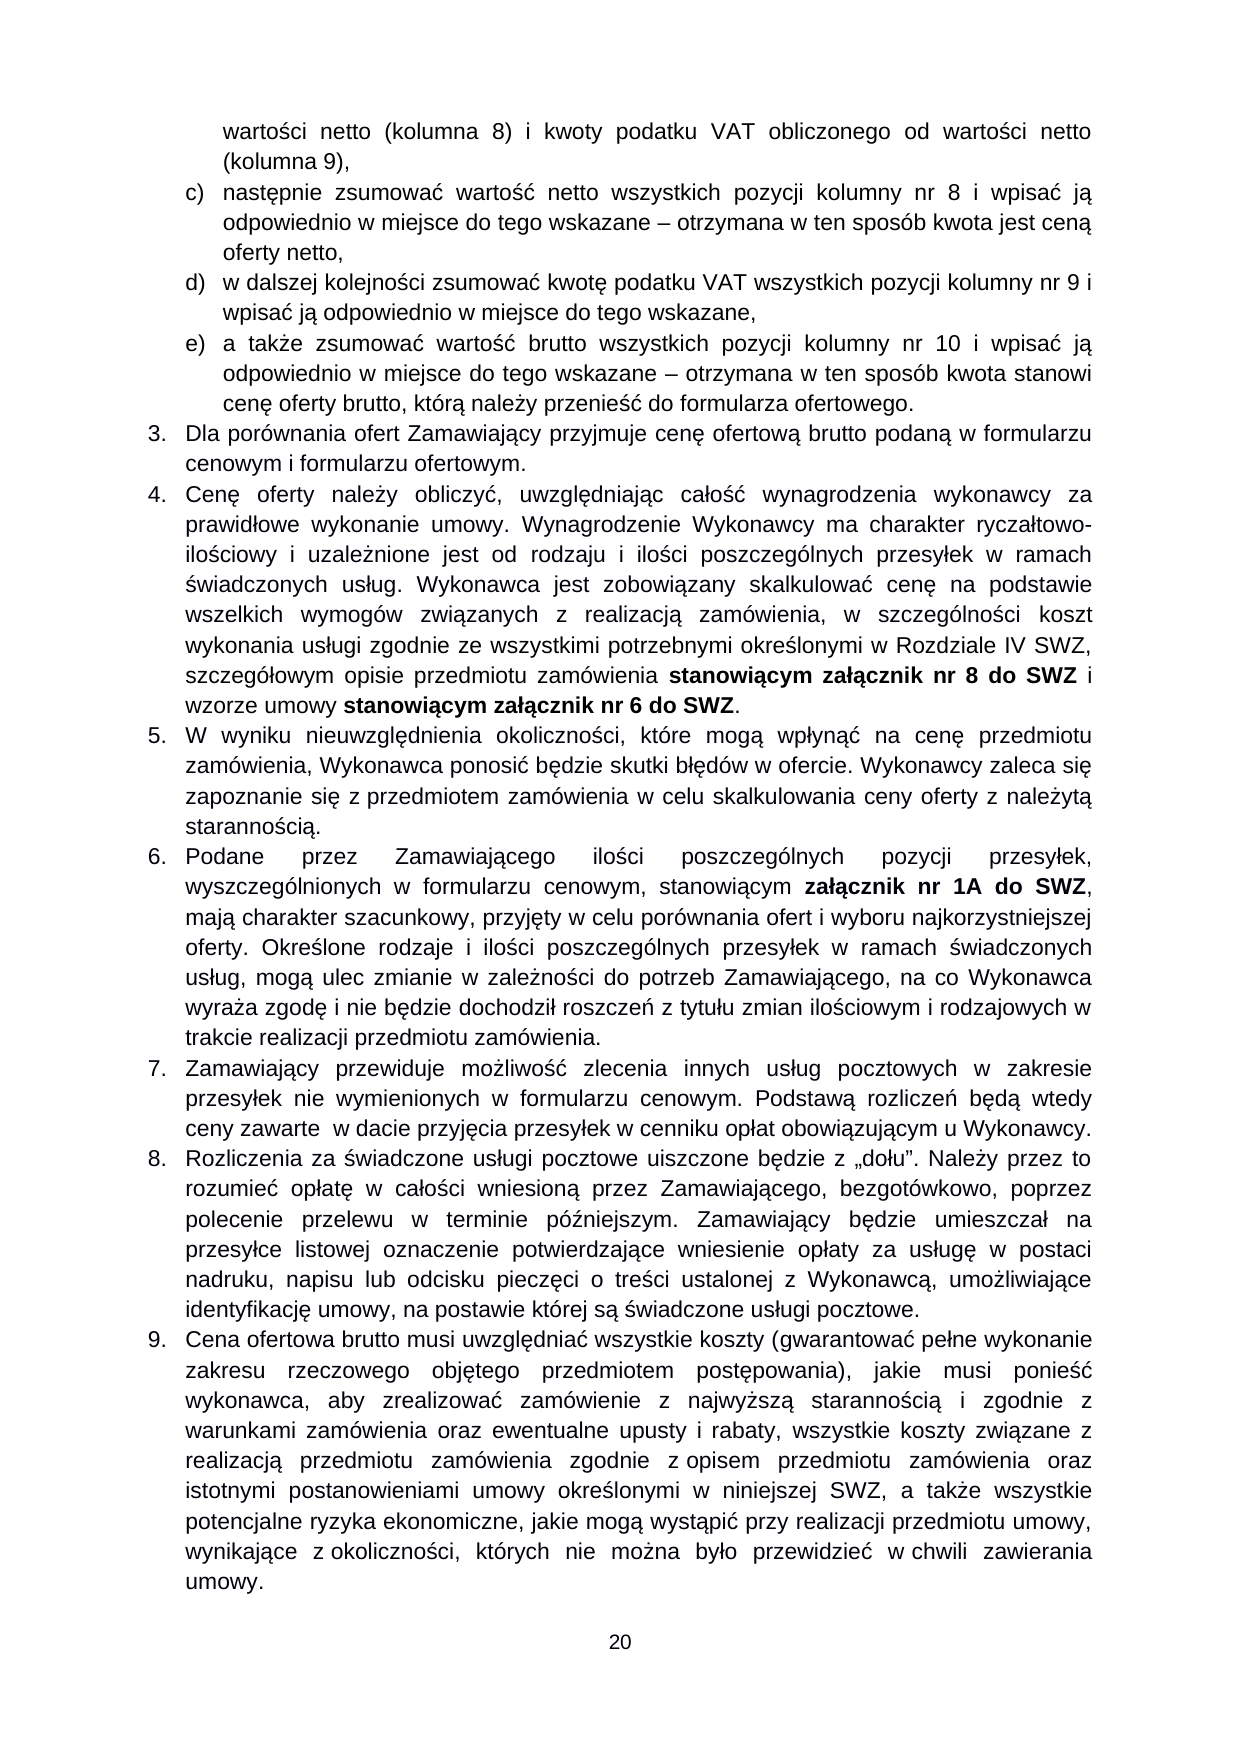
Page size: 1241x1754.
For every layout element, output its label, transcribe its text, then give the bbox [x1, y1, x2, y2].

list Podane przez Zamawiającego ilości poszczególnych pozycji przesyłek, wyszczególnionych w formularzu cenowym, stanowiącym załącznik nr 1A do SWZ, mają charakter szacunkowy, przyjęty w celu porównania ofert i wyboru najkorzystniejszej oferty. Określone rodzaje i ilości poszczególnych przesyłek w ramach świadczonych usług, mogą ulec zmianie w zależności do potrzeb Zamawiającego, na co Wykonawca wyraża zgodę i nie będzie dochodził roszczeń z tytułu zmian ilościowym i rodzajowych w trakcie realizacji przedmiotu zamówienia. [148, 843, 1092, 1051]
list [185, 118, 1092, 175]
list Cenę oferty należy obliczyć, uwzględniając całość wynagrodzenia wykonawcy za prawidłowe wykonanie umowy. Wynagrodzenie Wykonawcy ma charakter ryczałtowo-ilościowy i uzależnione jest od rodzaju i ilości poszczególnych przesyłek w ramach świadczonych usług. Wykonawca jest zobowiązany skalkulować cenę na podstawie wszelkich wymogów związanych z realizacją zamówienia, w szczególności koszt wykonania usługi zgodnie ze wszystkimi potrzebnymi określonymi w Rozdziale IV SWZ, szczegółowym opisie przedmiotu zamówienia stanowiącym załącznik nr 8 do SWZ i wzorze umowy stanowiącym załącznik nr 6 do SWZ. [148, 481, 1092, 718]
list Zamawiający przewiduje możliwość zlecenia innych usług pocztowych w zakresie przesyłek nie wymienionych w formularzu cenowym. Podstawą rozliczeń będą wtedy ceny zawarte w dacie przyjęcia przesyłek w cenniku opłat obowiązującym u Wykonawcy. [148, 1054, 1092, 1141]
list w dalszej kolejności zsumować kwotę podatku VAT wszystkich pozycji kolumny nr 9 i wpisać ją odpowiednio w miejsce do tego wskazane, [185, 269, 1092, 326]
list W wyniku nieuwzględnienia okoliczności, które mogą wpłynąć na cenę przedmiotu zamówienia, Wykonawca ponosić będzie skutki błędów w ofercie. Wykonawcy zaleca się zapoznanie się z przedmiotem zamówienia w celu skalkulowania ceny oferty z należytą starannością. [148, 722, 1092, 839]
list Dla porównania ofert Zamawiający przyjmuje cenę ofertową brutto podaną w formularzu cenowym i formularzu ofertowym. [148, 420, 1092, 477]
list Cena ofertowa brutto musi uwzględniać wszystkie koszty (gwarantować pełne wykonanie zakresu rzeczowego objętego przedmiotem postępowania), jakie musi ponieść wykonawca, aby zrealizować zamówienie z najwyższą starannością i zgodnie z warunkami zamówienia oraz ewentualne upusty i rabaty, wszystkie koszty związane z realizacją przedmiotu zamówienia zgodnie z opisem przedmiotu zamówienia oraz istotnymi postanowieniami umowy określonymi w niniejszej SWZ, a także wszystkie potencjalne ryzyka ekonomiczne, jakie mogą wystąpić przy realizacji przedmiotu umowy, wynikające z okoliczności, których nie można było przewidzieć w chwili zawierania umowy. [148, 1326, 1092, 1594]
list a także zsumować wartość brutto wszystkich pozycji kolumny nr 10 i wpisać ją odpowiednio w miejsce do tego wskazane – otrzymana w ten sposób kwota stanowi cenę oferty brutto, którą należy przenieść do formularza ofertowego. [185, 329, 1092, 416]
list Rozliczenia za świadczone usługi pocztowe uiszczone będzie z „dołu”. Należy przez to rozumieć opłatę w całości wniesioną przez Zamawiającego, bezgotówkowo, poprzez polecenie przelewu w terminie późniejszym. Zamawiający będzie umieszczał na przesyłce listowej oznaczenie potwierdzające wniesienie opłaty za usługę w postaci nadruku, napisu lub odcisku pieczęci o treści ustalonej z Wykonawcą, umożliwiające identyfikację umowy, na postawie której są świadczone usługi pocztowe. [148, 1145, 1092, 1323]
list następnie zsumować wartość netto wszystkich pozycji kolumny nr 8 i wpisać ją odpowiednio w miejsce do tego wskazane – otrzymana w ten sposób kwota jest ceną oferty netto, [185, 178, 1092, 265]
